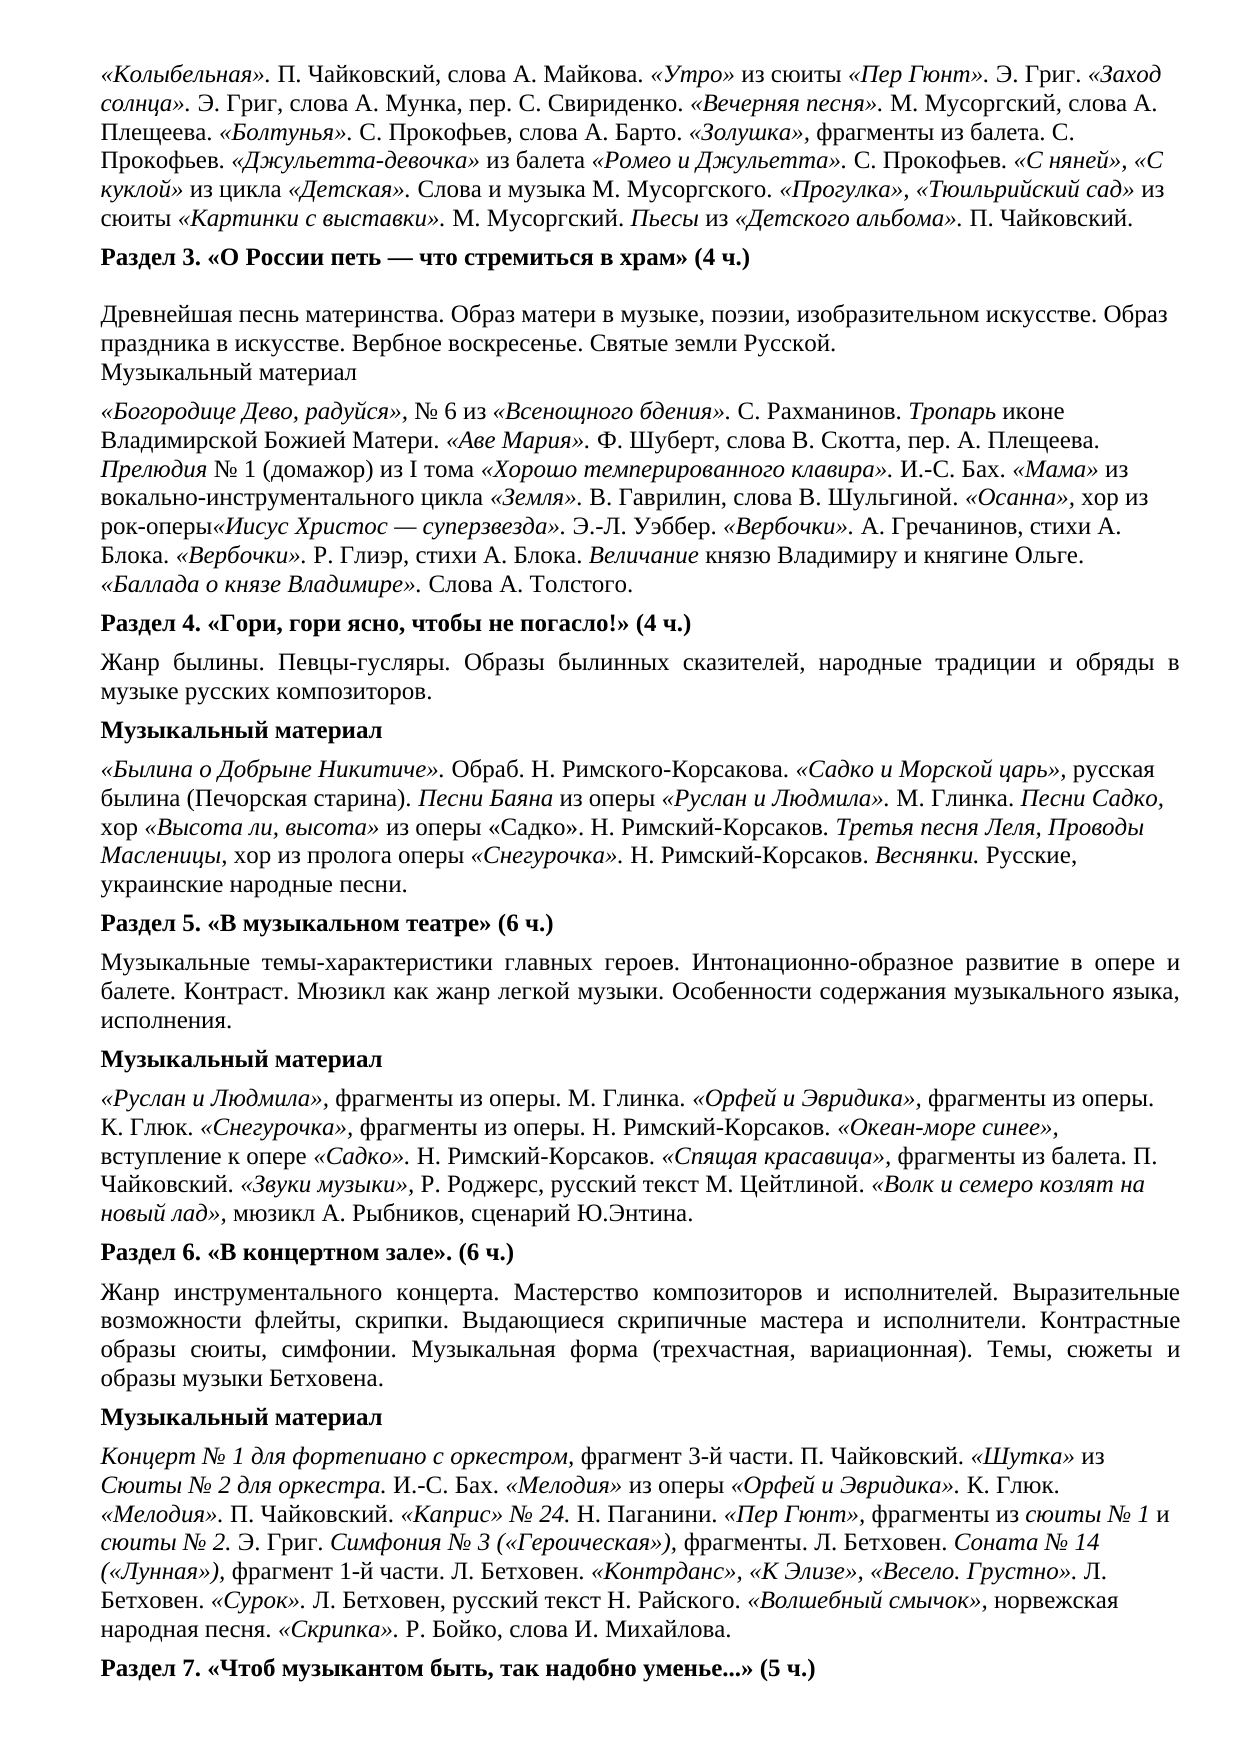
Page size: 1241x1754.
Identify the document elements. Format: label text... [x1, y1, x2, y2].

text Жанр инструментального концерта. Мастерство композиторов и исполнителей. Выразительные возможности флейты, скрипки. Выдающиеся скрипичные мастера и исполнители. Контрастные образы сюиты, симфонии. Музыкальная форма (трехчастная, вариационная). Темы, сюжеты и образы музыки Бетховена. [100, 1277, 1181, 1392]
text Жанр былины. Певцы-гусляры. Образы былинных сказителей, народные традиции и обряды в музыке русских композиторов. [100, 647, 1181, 704]
text Музыкальный материал [100, 1044, 1181, 1073]
text «Колыбельная». П. Чайковский, слова А. Майкова. «Утро» из сюиты «Пер Гюнт». Э. Григ. «Заход солнца». Э. Григ, слова А. Мунка, пер. С. Свириденко. «Вечерняя песня». М. Мусоргский, слова А. Плещеева. «Болтунья». С. Прокофьев, слова А. Барто. «Золушка», фрагменты из балета. С. Прокофьев. «Джульетта-девочка» из балета «Ромео и Джульетта». С. Прокофьев. «С няней», «С куклой» из цикла «Детская». Слова и музыка М. Мусоргского. «Прогулка», «Тюильрийский сад» из сюиты «Картинки с выставки». М. Мусоргский. Пьесы из «Детского альбома». П. Чайковский. [100, 59, 1181, 232]
text Концерт № 1 для фортепиано с оркестром, фрагмент 3-й части. П. Чайковский. «Шутка» из Сюиты № 2 для оркестра. И.-С. Бах. «Мелодия» из оперы «Орфей и Эвридика». К. Глюк. «Мелодия». П. Чайковский. «Каприс» № 24. Н. Паганини. «Пер Гюнт», фрагменты из сюиты № 1 и сюиты № 2. Э. Григ. Симфония № 3 («Героическая»), фрагменты. Л. Бетховен. Соната № 14 («Лунная»), фрагмент 1-й части. Л. Бетховен. «Контрданс», «К Элизе», «Весело. Грустно». Л. Бетховен. «Сурок». Л. Бетховен, русский текст Н. Райского. «Волшебный смычок», норвежская народная песня. «Скрипка». Р. Бойко, слова И. Михайлова. [100, 1441, 1181, 1642]
text Музыкальный материал [100, 357, 1181, 386]
text Раздел 4. «Гори, гори ясно, чтобы не погасло!» (4 ч.) [100, 608, 1181, 637]
text Раздел 3. «О России петь — что стремиться в храм» (4 ч.) [100, 242, 1181, 271]
text Музыкальный материал [100, 715, 1181, 744]
text Раздел 7. «Чтоб музыкантом быть, так надобно уменье...» (5 ч.) [100, 1653, 1181, 1682]
text «Руслан и Людмила», фрагменты из оперы. М. Глинка. «Орфей и Эвридика», фрагменты из оперы. К. Глюк. «Снегурочка», фрагменты из оперы. Н. Римский-Корсаков. «Океан-море синее», вступление к опере «Садко». Н. Римский-Корсаков. «Спящая красавица», фрагменты из балета. П. Чайковский. «Звуки музыки», Р. Роджерс, русский текст М. Цейтлиной. «Волк и семеро козлят на новый лад», мюзикл А. Рыбников, сценарий Ю.Энтина. [100, 1083, 1181, 1227]
text Древнейшая песнь материнства. Образ матери в музыке, поэзии, изобразительном искусстве. Образ праздника в искусстве. Вербное воскресенье. Святые земли Русской. [100, 299, 1181, 357]
text Раздел 5. «В музыкальном театре» (6 ч.) [100, 908, 1181, 937]
text «Былина о Добрыне Никитиче». Обраб. Н. Римского-Корсакова. «Садко и Морской царь», русская былина (Печорская старина). Песни Баяна из оперы «Руслан и Людмила». М. Глинка. Песни Садко, хор «Высота ли, высота» из оперы «Садко». Н. Римский-Корсаков. Третья песня Леля, Проводы Масленицы, хор из пролога оперы «Снегурочка». Н. Римский-Корсаков. Веснянки. Русские, украинские народные песни. [100, 754, 1181, 898]
text Раздел 6. «В концертном зале». (6 ч.) [100, 1237, 1181, 1266]
text «Богородице Дево, радуйся», № 6 из «Всенощного бдения». С. Рахманинов. Тропарь иконе Владимирской Божией Матери. «Аве Мария». Ф. Шуберт, слова В. Скотта, пер. А. Плещеева. Прелюдия № 1 (домажор) из I тома «Хорошо темперированного клавира». И.-С. Бах. «Мама» из вокально-инструментального цикла «Земля». В. Гаврилин, слова В. Шульгиной. «Осанна», хор из рок-оперы«Иисус Христос — суперзвезда». Э.-Л. Уэббер. «Вербочки». А. Гречанинов, стихи А. Блока. «Вербочки». Р. Глиэр, стихи А. Блока. Величание князю Владимиру и княгине Ольге. «Баллада о князе Владимире». Слова А. Толстого. [100, 396, 1181, 597]
text Музыкальный материал [100, 1402, 1181, 1431]
text Музыкальные темы-характеристики главных героев. Интонационно-образное развитие в опере и балете. Контраст. Мюзикл как жанр легкой музыки. Особенности содержания музыкального языка, исполнения. [100, 947, 1181, 1034]
